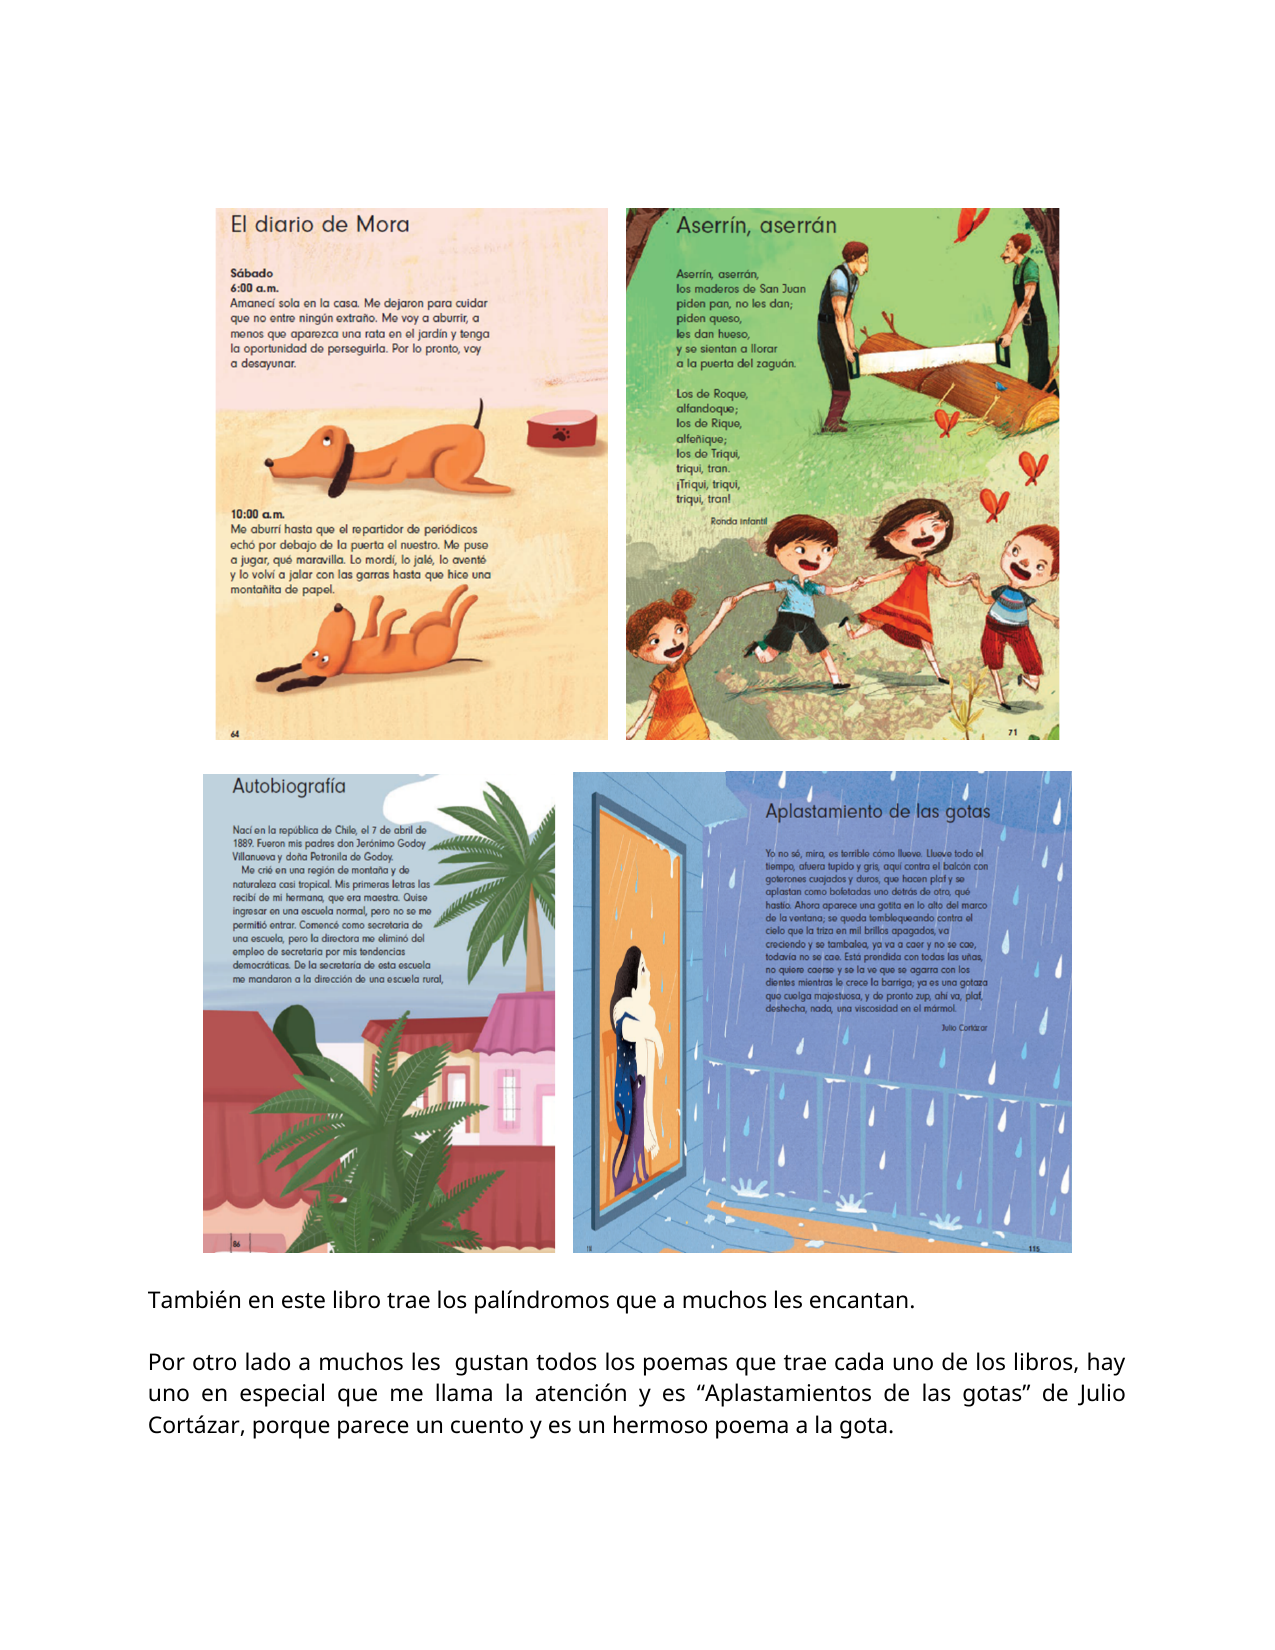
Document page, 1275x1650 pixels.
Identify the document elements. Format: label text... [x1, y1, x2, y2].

picture [573, 771, 1072, 1253]
picture [626, 208, 1060, 740]
text Por otro lado a muchos les gustan todos los poemas que trae cada uno de los libros, hay uno en especial que me llama la atención y es “Aplastamientos de las gotas” de Julio Cortázar, porque parece un cuento y es un hermoso poema a la gota. [148, 1346, 1127, 1440]
picture [203, 774, 556, 1253]
picture [215, 208, 608, 740]
text También en este libro trae los palíndromos que a muchos les encantan. [148, 1283, 1127, 1315]
